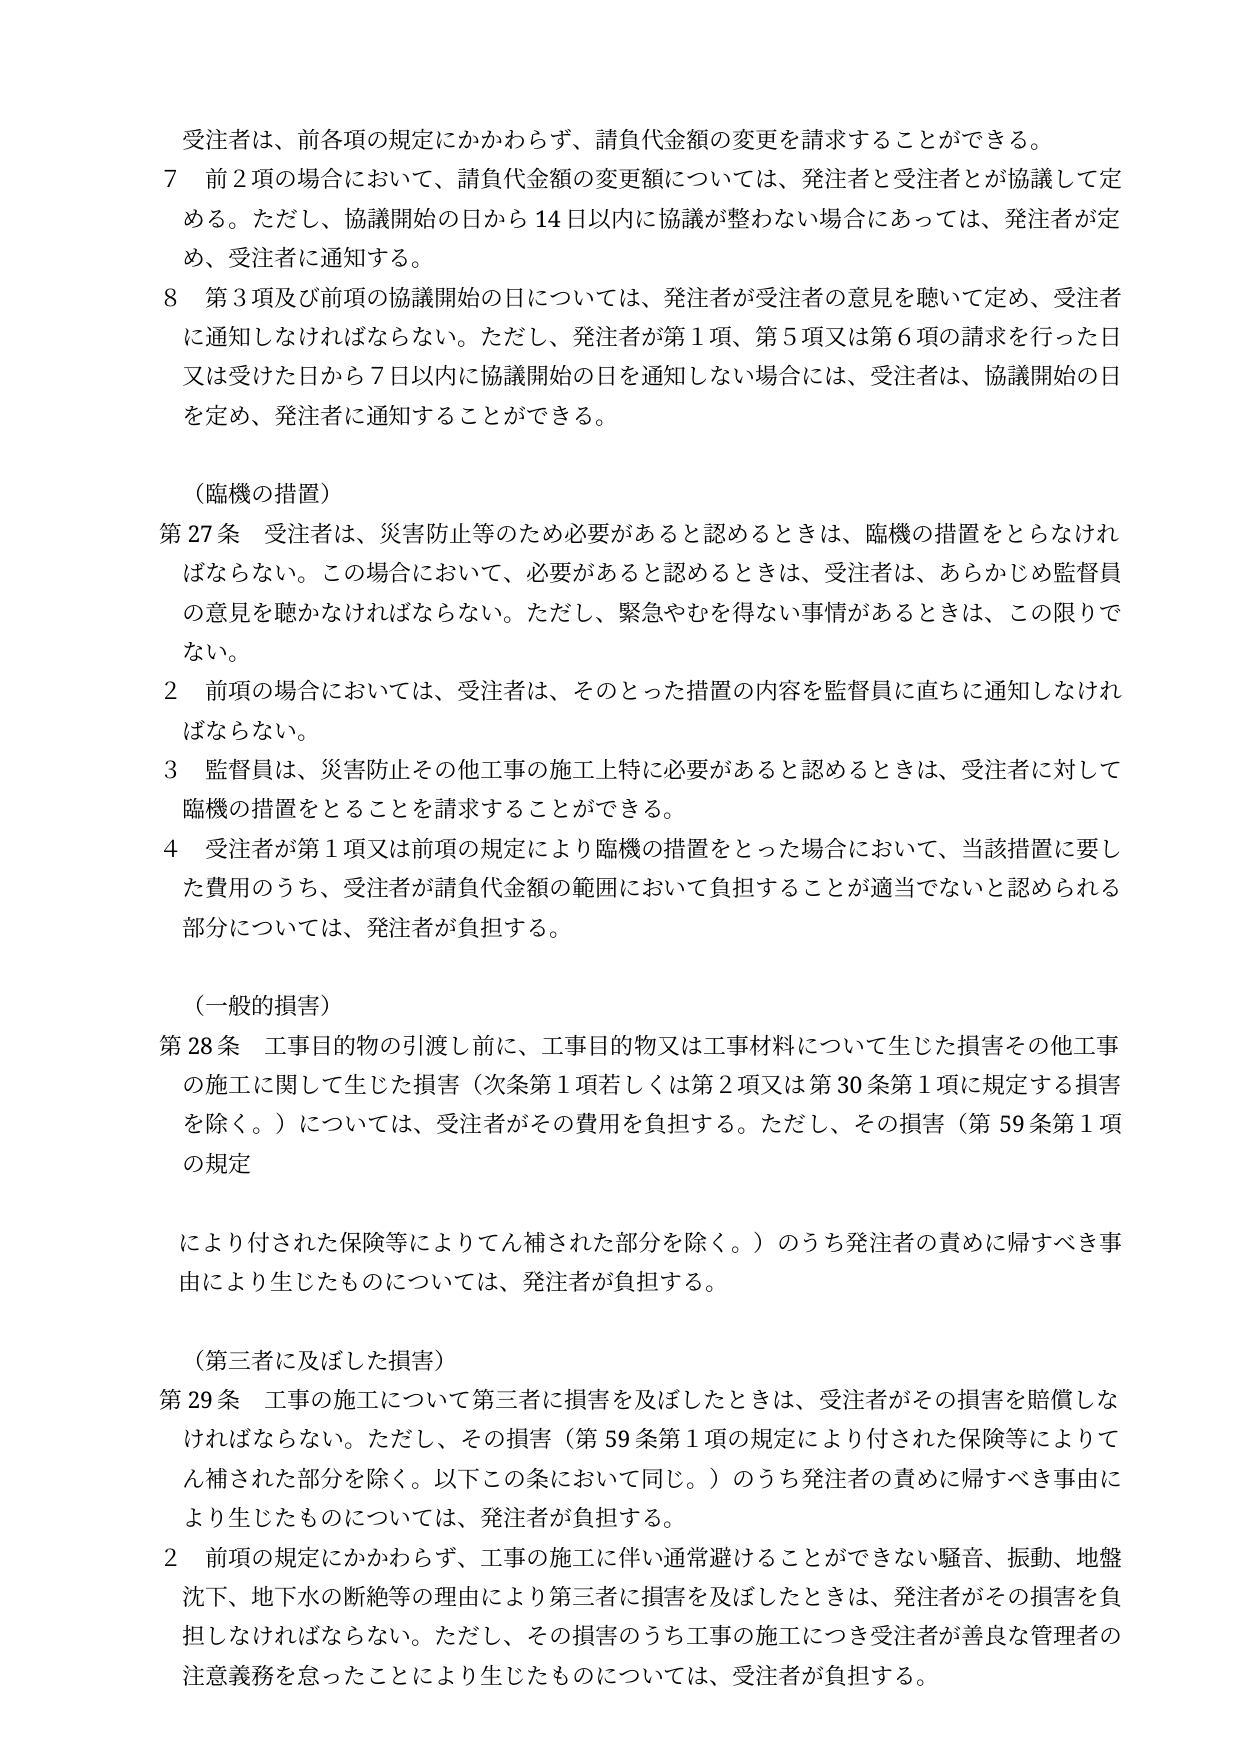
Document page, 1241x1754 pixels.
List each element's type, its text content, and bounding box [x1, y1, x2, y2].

text （一般的損害） [159, 985, 1122, 1024]
text ８ 第３項及び前項の協議開始の日については、発注者が受注者の意見を聴いて定め、受注者に通知しなければならない。ただし、発注者が第１項、第５項又は第６項の請求を行った日又は受けた日から７日以内に協議開始の日を通知しない場合には、受注者は、協議開始の日を定め、発注者に通知することができる。 [159, 276, 1122, 434]
text 第27条 受注者は、災害防止等のため必要があると認めるときは、臨機の措置をとらなければならない。この場合において、必要があると認めるときは、受注者は、あらかじめ監督員の意見を聴かなければならない。ただし、緊急やむを得ない事情があるときは、この限りでない。 [159, 513, 1122, 670]
text ４ 受注者が第１項又は前項の規定により臨機の措置をとった場合において、当該措置に要した費用のうち、受注者が請負代金額の範囲において負担することが適当でないと認められる部分については、発注者が負担する。 [159, 828, 1122, 946]
text により付された保険等によりてん補された部分を除く。）のうち発注者の責めに帰すべき事由により生じたものについては、発注者が負担する。 [178, 1221, 1122, 1300]
text ２ 前項の規定にかかわらず、工事の施工に伴い通常避けることができない騒音、振動、地盤沈下、地下水の断絶等の理由により第三者に損害を及ぼしたときは、発注者がその損害を負担しなければならない。ただし、その損害のうち工事の施工につき受注者が善良な管理者の注意義務を怠ったことにより生じたものについては、受注者が負担する。 [159, 1536, 1122, 1694]
text 第28条 工事目的物の引渡し前に、工事目的物又は工事材料について生じた損害その他工事の施工に関して生じた損害（次条第１項若しくは第２項又は第30条第１項に規定する損害を除く。）については、受注者がその費用を負担する。ただし、その損害（第59条第１項の規定 [159, 1024, 1122, 1182]
text ７ 前２項の場合において、請負代金額の変更額については、発注者と受注者とが協議して定める。ただし、協議開始の日から14日以内に協議が整わない場合にあっては、発注者が定め、受注者に通知する。 [159, 158, 1122, 276]
text ３ 監督員は、災害防止その他工事の施工上特に必要があると認めるときは、受注者に対して臨機の措置をとることを請求することができる。 [159, 749, 1122, 828]
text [159, 119, 1122, 158]
text 第29条 工事の施工について第三者に損害を及ぼしたときは、受注者がその損害を賠償しなければならない。ただし、その損害（第59条第１項の規定により付された保険等によりてん補された部分を除く。以下この条において同じ。）のうち発注者の責めに帰すべき事由により生じたものについては、発注者が負担する。 [159, 1379, 1122, 1536]
text ２ 前項の場合においては、受注者は、そのとった措置の内容を監督員に直ちに通知しなければならない。 [159, 670, 1122, 749]
text （第三者に及ぼした損害） [159, 1339, 1122, 1379]
text （臨機の措置） [159, 473, 1122, 513]
